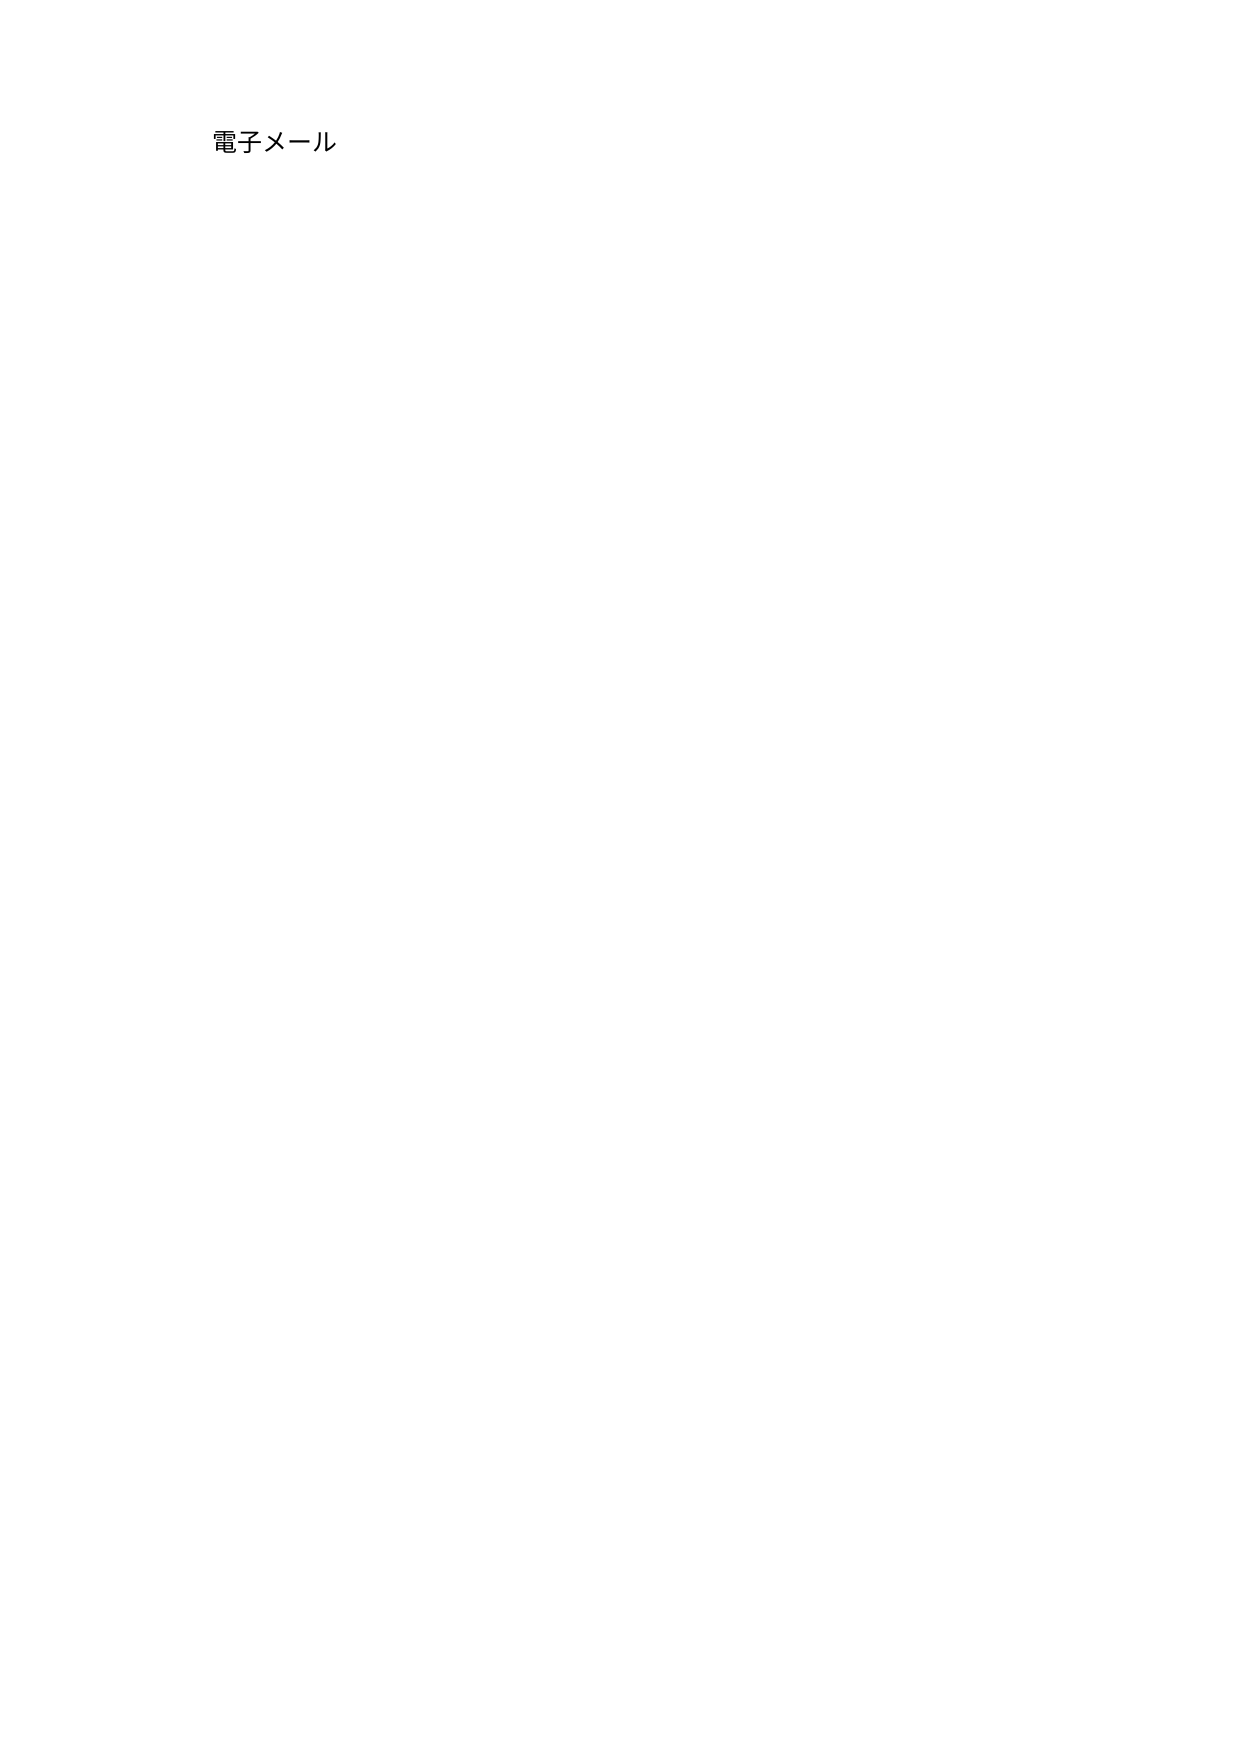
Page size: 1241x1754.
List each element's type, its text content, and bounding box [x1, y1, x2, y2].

text 電子メール [118, 118, 1122, 159]
